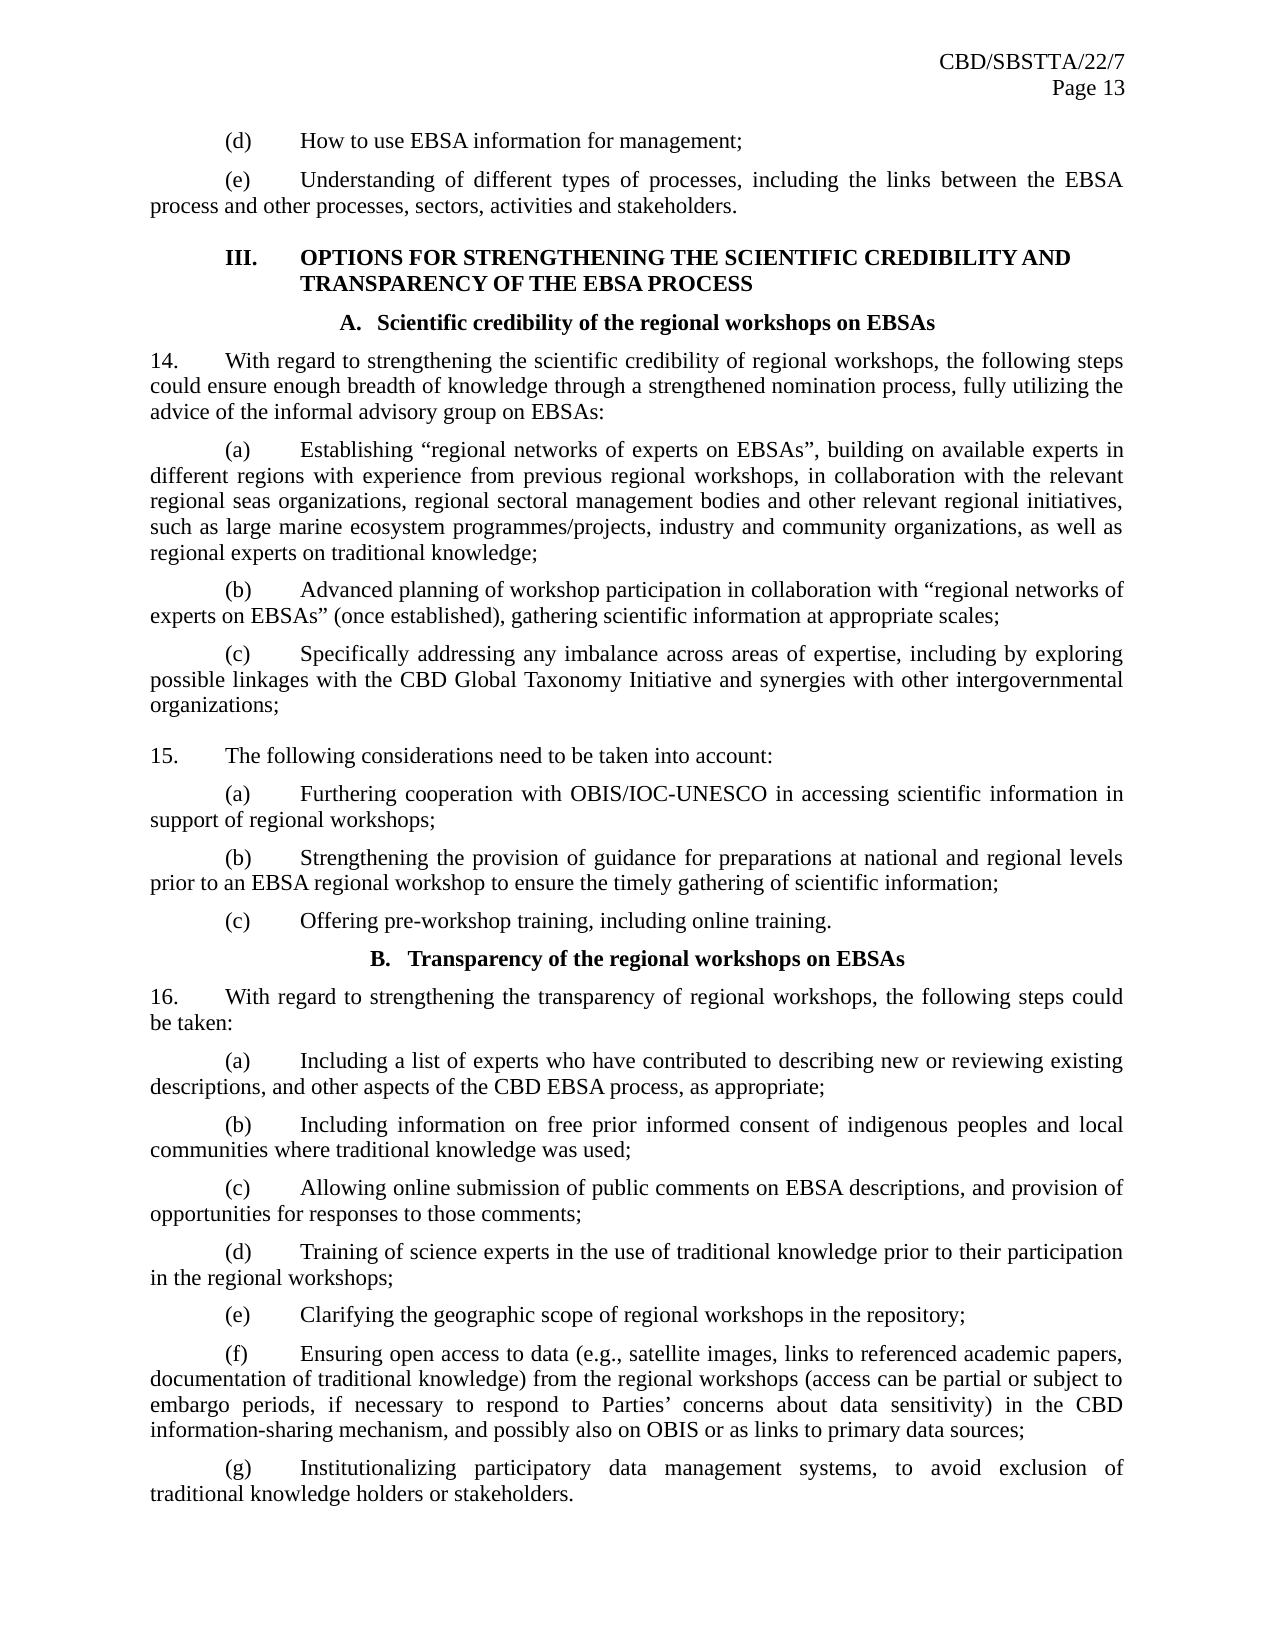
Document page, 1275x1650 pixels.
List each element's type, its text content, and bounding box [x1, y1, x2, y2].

list Advanced planning of workshop participation in collaboration with “regional networks of experts on EBSAs” (once established), gathering scientific information at appropriate scales; [150, 577, 1125, 629]
list Establishing “regional networks of experts on EBSAs”, building on available experts in different regions with experience from previous regional workshops, in collaboration with the relevant regional seas organizations, regional sectoral management bodies and other relevant regional initiatives, such as large marine ecosystem programmes/projects, industry and community organizations, as well as regional experts on traditional knowledge; [150, 437, 1125, 565]
list Clarifying the geographic scope of regional workshops in the repository; [150, 1302, 1125, 1328]
list Understanding of different types of processes, including the links between the EBSA process and other processes, sectors, activities and stakeholders. [150, 166, 1125, 219]
subtitle III. Options for strengthening the scientific credibility and transparency of the EBSA process [225, 244, 1125, 296]
text 14. With regard to strengthening the scientific credibility of regional workshops, the following steps could ensure enough breadth of knowledge through a strengthened nomination process, fully utilizing the advice of the informal advisory group on EBSAs: [150, 348, 1125, 424]
list Furthering cooperation with OBIS/IOC-UNESCO in accessing scientific information in support of regional workshops; [150, 781, 1125, 832]
list Specifically addressing any imbalance across areas of expertise, including by exploring possible linkages with the CBD Global Taxonomy Initiative and synergies with other intergovernmental organizations; [150, 641, 1125, 718]
list Including a list of experts who have contributed to describing new or reviewing existing descriptions, and other aspects of the CBD EBSA process, as appropriate; [150, 1048, 1125, 1099]
list Offering pre-workshop training, including online training. [150, 908, 1125, 934]
list How to use EBSA information for management; [150, 127, 1125, 153]
subtitle A. Scientific credibility of the regional workshops on EBSAs [150, 309, 1125, 335]
text 16. With regard to strengthening the transparency of regional workshops, the following steps could be taken: [150, 984, 1125, 1035]
list Strengthening the provision of guidance for preparations at national and regional levels prior to an EBSA regional workshop to ensure the timely gathering of scientific information; [150, 844, 1125, 896]
list Including information on free prior informed consent of indigenous peoples and local communities where traditional knowledge was used; [150, 1112, 1125, 1163]
list Training of science experts in the use of traditional knowledge prior to their participation in the regional workshops; [150, 1239, 1125, 1290]
subtitle B. Transparency of the regional workshops on EBSAs [150, 946, 1125, 972]
list Ensuring open access to data (e.g., satellite images, links to referenced academic papers, documentation of traditional knowledge) from the regional workshops (access can be partial or subject to embargo periods, if necessary to respond to Parties’ concerns about data sensitivity) in the CBD information-sharing mechanism, and possibly also on OBIS or as links to primary data sources; [150, 1341, 1125, 1443]
list Institutionalizing participatory data management systems, to avoid exclusion of traditional knowledge holders or stakeholders. [150, 1455, 1125, 1507]
list Allowing online submission of public comments on EBSA descriptions, and provision of opportunities for responses to those comments; [150, 1175, 1125, 1226]
text 15. The following considerations need to be taken into account: [150, 743, 1125, 768]
